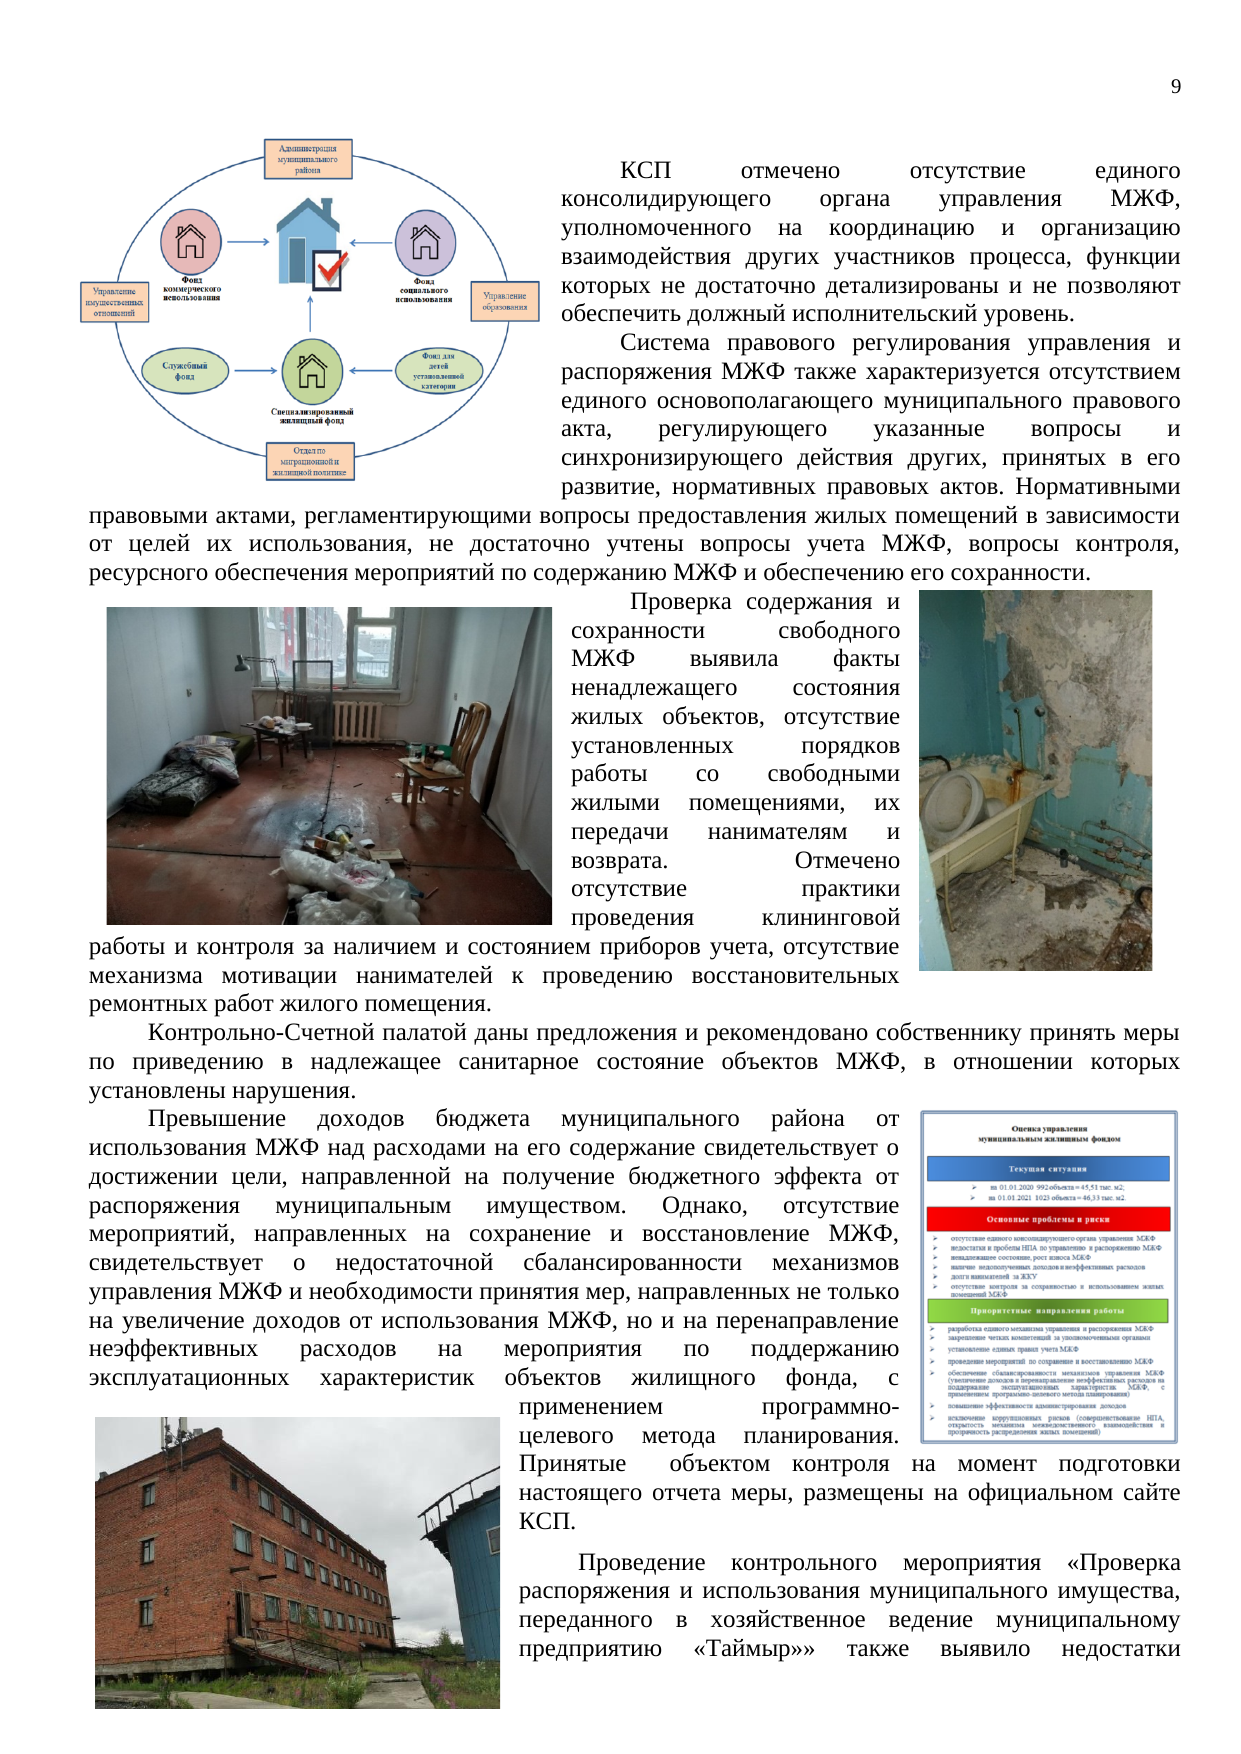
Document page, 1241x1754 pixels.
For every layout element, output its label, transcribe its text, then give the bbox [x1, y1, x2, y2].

picture [728, 1437, 1154, 1754]
text Проведение контрольного мероприятия «Проверка распоряжения и использования муниципального имущества, переданного в хозяйственное ведение муниципальному предприятию «Таймыр»» также выявило недостатки нормативного правового регулирования и системы управления и распоряжения муниципальным имуществом, переданным предприятию. [89, 1230, 1181, 1432]
picture [93, 1100, 504, 1391]
text Контрольно-Счетной палатой даны предложения и рекомендовано собственнику принять меры по приведению в надлежащее санитарное состояние объектов МЖФ, в отношении которых установлены нарушения. [89, 672, 1181, 787]
text Превышение доходов бюджета муниципального района от использования МЖФ над расходами на его содержание свидетельствует о достижении цели, направленной на получение бюджетного эффекта от распоряжения муниципальным имуществом. Однако, отсутствие мероприятий, направленных на сохранение и восстановление МЖФ, свидетельствует о недостаточной сбалансированности механизмов управления МЖФ и необходимости принятия мер, направленных не только на увеличение доходов от использования МЖФ, но и на перенаправление неэффективных расходов на мероприятия по поддержанию эксплуатационных характеристик объектов жилищного фонда, с применением программно-целевого метода планирования. Принятые объектом контроля на момент подготовки настоящего отчета меры, размещены на официальном сайте КСП. [89, 787, 1181, 1218]
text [89, 1432, 1181, 1690]
picture [918, 792, 1180, 1129]
picture [105, 406, 552, 722]
text Система правового регулирования управления и распоряжения МЖФ также характеризуется отсутствием единого основополагающего муниципального правового акта, регулирующего указанные вопросы и синхронизирующего действия других, принятых в его развитие, нормативных правовых актов. Нормативными правовыми актами, регламентирующими вопросы предоставления жилых помещений в зависимости от целей их использования, не достаточно учтены вопросы учета МЖФ, вопросы контроля, ресурсного обеспечения мероприятий по содержанию МЖФ и обеспечению его сохранности. [89, 183, 1181, 385]
